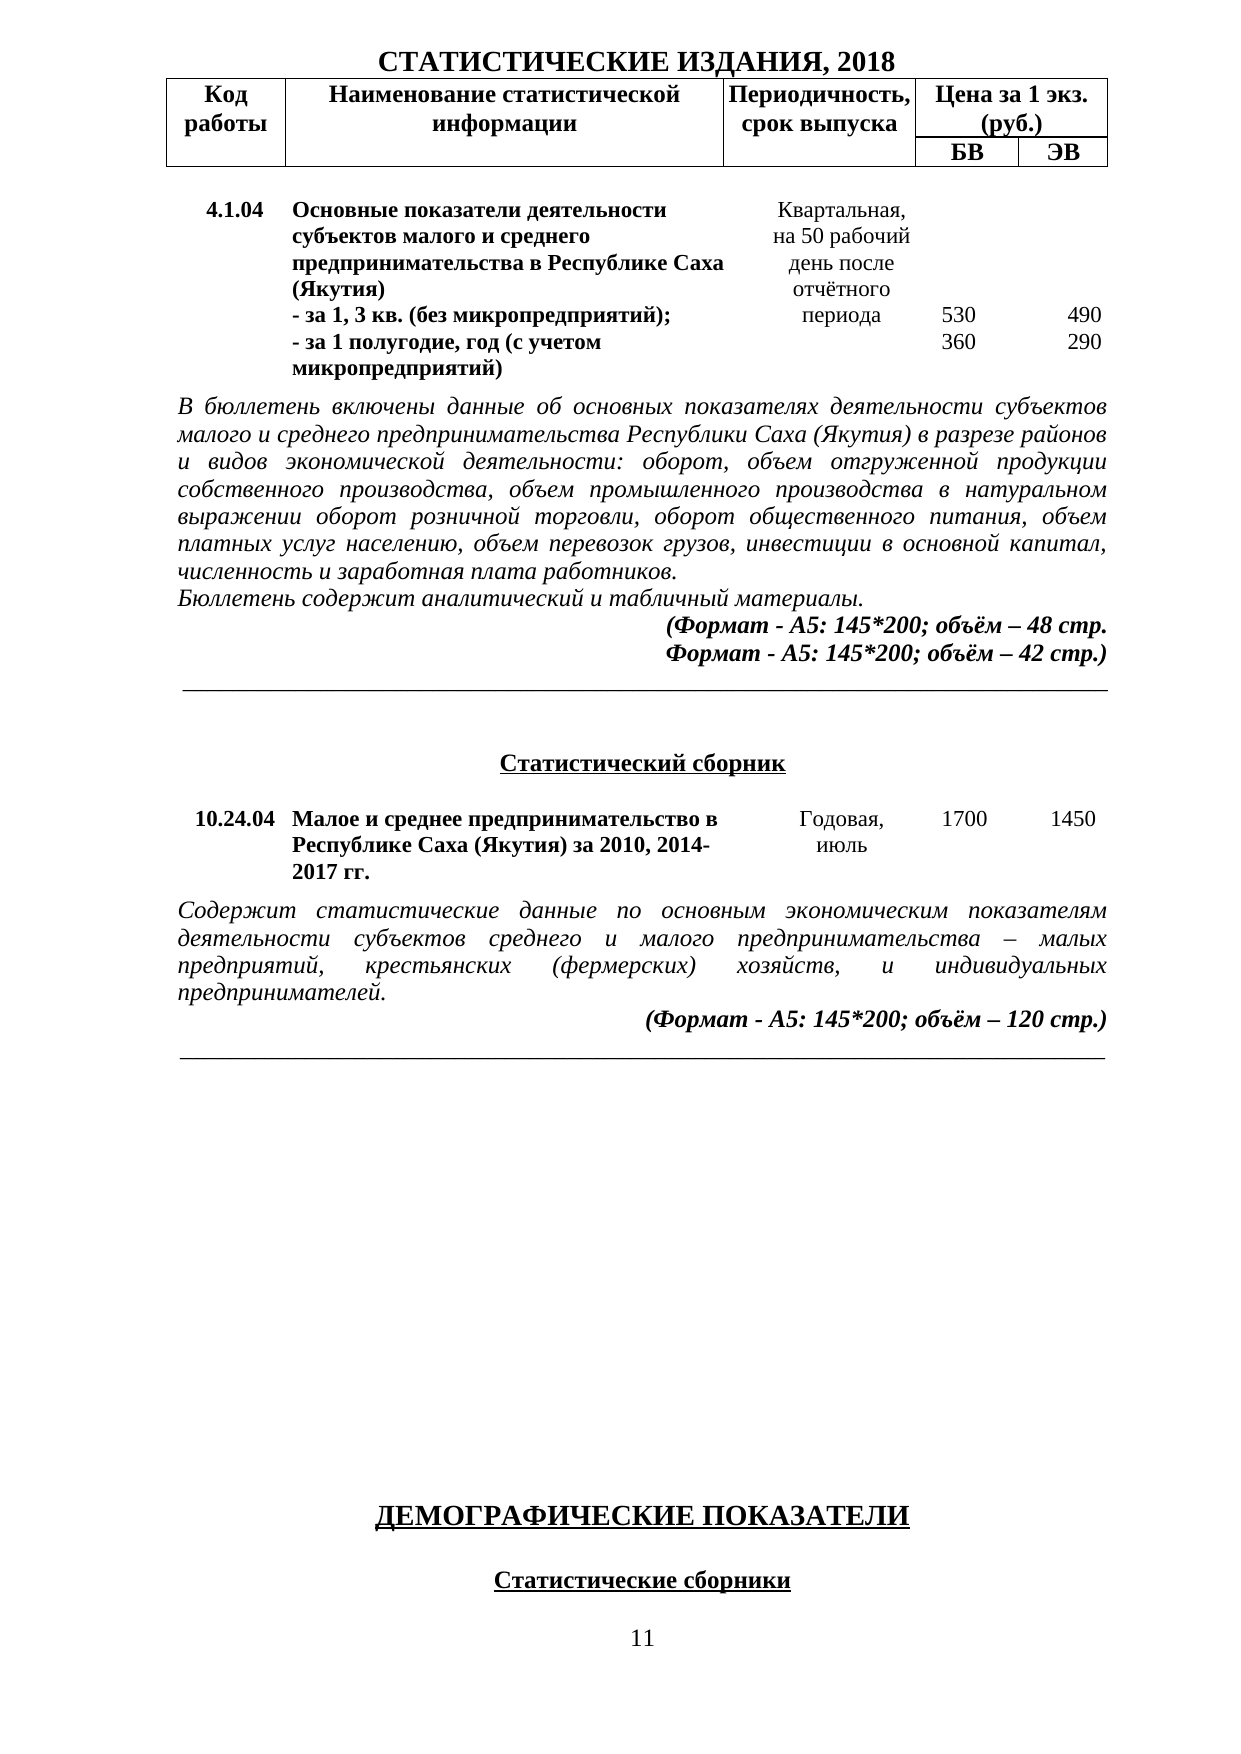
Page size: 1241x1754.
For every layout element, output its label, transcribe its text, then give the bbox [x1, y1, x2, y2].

table_header Годовая, июль [753, 805, 930, 884]
text Статистический сборник [177, 748, 1107, 776]
table_header 530 490 360 290 [930, 196, 1104, 381]
text В бюллетень включены данные об основных показателях деятельности субъектов малого и среднего предпринимательства Республики Саха (Якутия) в разрезе районов и видов экономической деятельности: оборот, объем отгруженной продукции собственного производства, объем промышленного производства в натуральном выражении оборот розничной торговли, оборот общественного питания, объем платных услуг населению, объем перевозок грузов, инвестиции в основной капитал, численность и заработная плата работников. [177, 393, 1107, 585]
text Формат - А5: 145*200; объём – 42 стр.) [177, 639, 1108, 667]
text (Формат - А5: 145*200; объём – 120 стр.) [177, 1006, 1108, 1033]
list Статистические сборники [177, 1565, 1107, 1594]
table_header 1700 1450 [930, 805, 1104, 884]
text ДЕМОГРАФИЧЕСКИЕ ПОКАЗАТЕЛИ [177, 1498, 1107, 1532]
table_header Малое и среднее предпринимательство в Республике Саха (Якутия) за 2010, 2014-2017 гг. [281, 805, 753, 884]
table_header Квартальная, на 50 рабочий день после отчётного периода [753, 196, 930, 381]
table_header 10.24.04 [177, 805, 281, 884]
text __________________________________________________________________________ [177, 667, 1108, 694]
table_header 4.1.04 [177, 196, 281, 381]
text (Формат - А5: 145*200; объём – 48 стр. [177, 612, 1108, 639]
text __________________________________________________________________________ [177, 1033, 1107, 1062]
text Содержит статистические данные по основным экономическим показателям деятельности субъектов среднего и малого предпринимательства – малых предприятий, крестьянских (фермерских) хозяйств, и индивидуальных предпринимателей. [177, 897, 1107, 1006]
table_header Основные показатели деятельности субъектов малого и среднего предпринимательства в Республике Саха (Якутия) - за 1, 3 кв. (без микропредприятий); - за 1 полугодие, год (с учетом микропредприятий) [281, 196, 753, 381]
text Бюллетень содержит аналитический и табличный материалы. [177, 585, 1108, 612]
